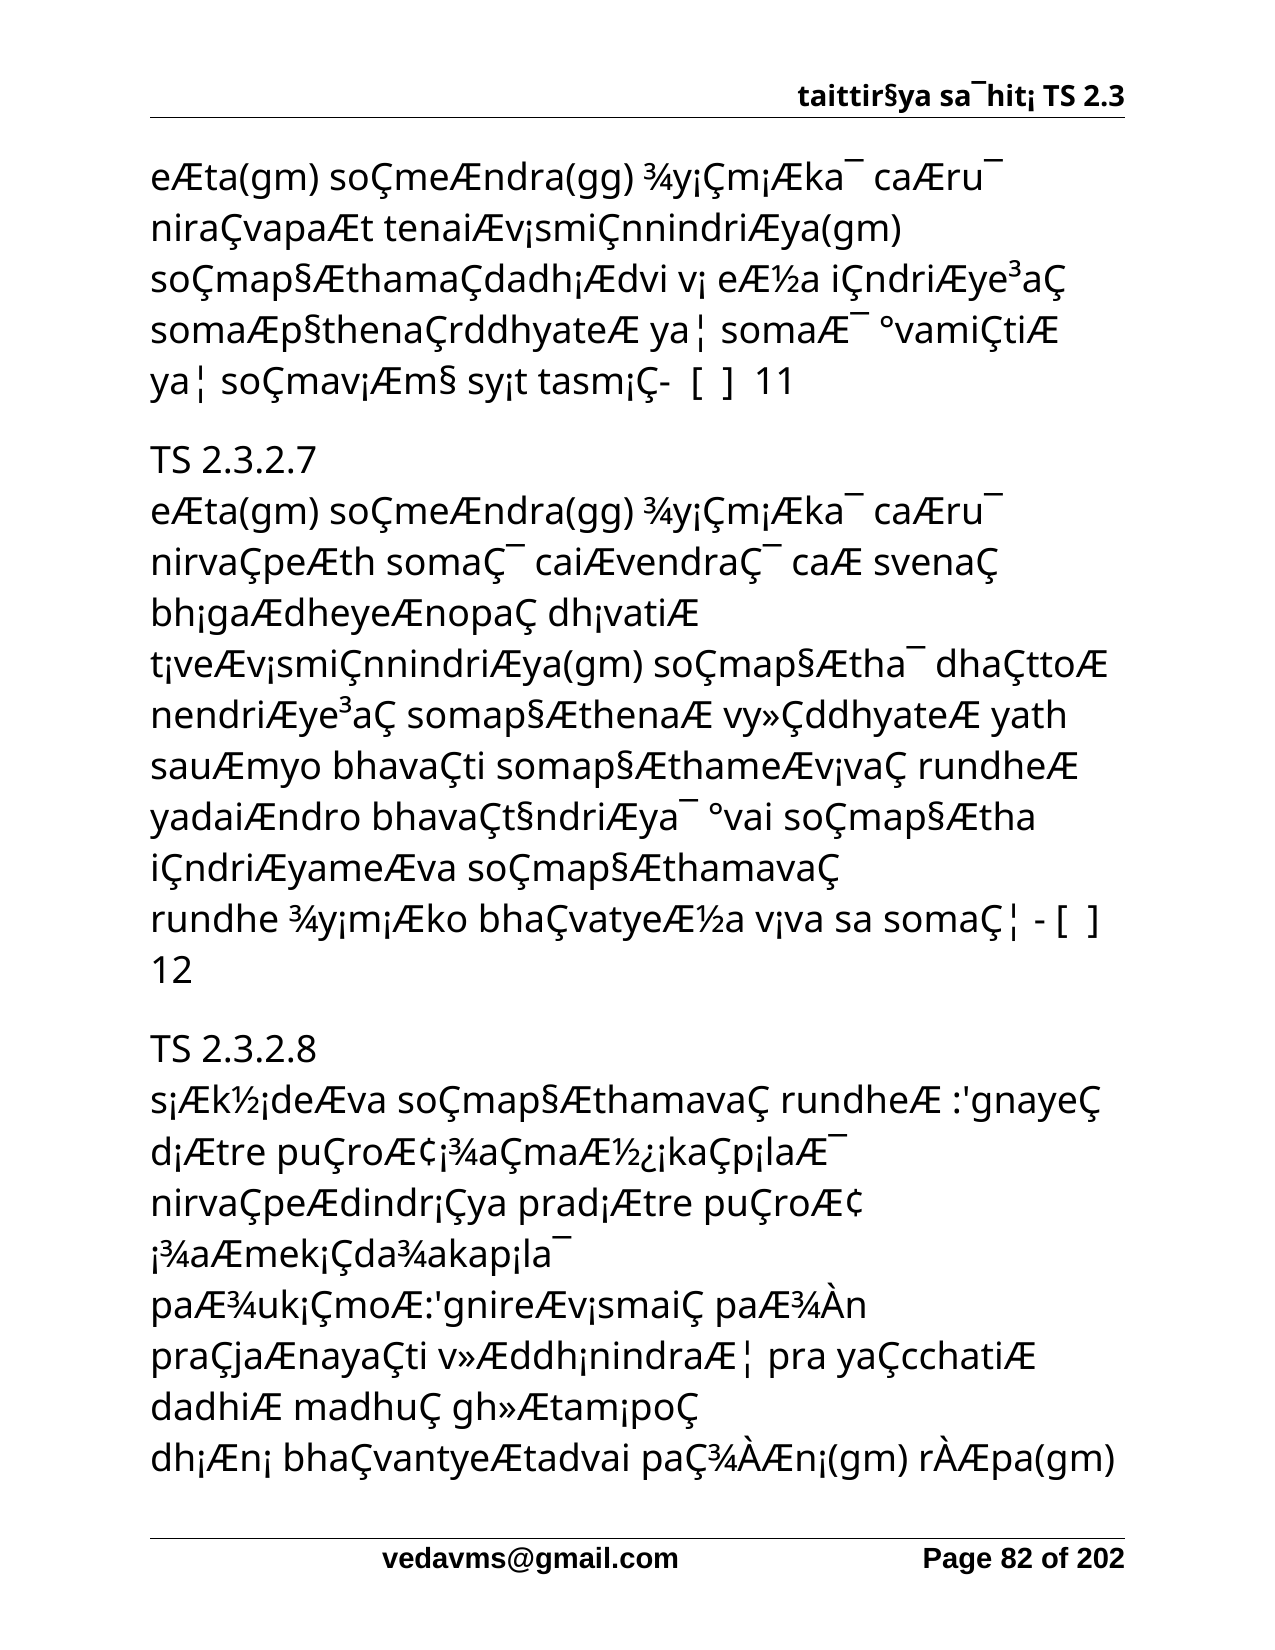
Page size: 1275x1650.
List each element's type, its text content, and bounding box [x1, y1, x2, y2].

text TS 2.3.2.8 [150, 1023, 1125, 1074]
text TS 2.3.2.7 [150, 433, 1125, 484]
text rundhe ¾y¡m¡Æko bhaÇvatyeÆ½a v¡va sa somaÇ¦ - [ ] 12 [150, 893, 1125, 995]
text eÆta(gm) soÇmeÆndra(gg) ¾y¡Çm¡Æka¯ caÆru¯ nirvaÇpeÆth somaÇ¯ caiÆvendraÇ¯ caÆ svenaÇ bh¡gaÆdheyeÆnopaÇ dh¡vatiÆ t¡veÆv¡smiÇnnindriÆya(gm) soÇmap§Ætha¯ dhaÇttoÆ nendriÆye³aÇ somap§ÆthenaÆ vy»ÇddhyateÆ yath sauÆmyo bhavaÇti somap§ÆthameÆv¡vaÇ rundheÆ yadaiÆndro bhavaÇt§ndriÆya¯ °vai soÇmap§Ætha iÇndriÆyameÆva soÇmap§ÆthamavaÇ [150, 484, 1125, 893]
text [150, 1074, 1125, 1482]
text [150, 150, 1125, 405]
